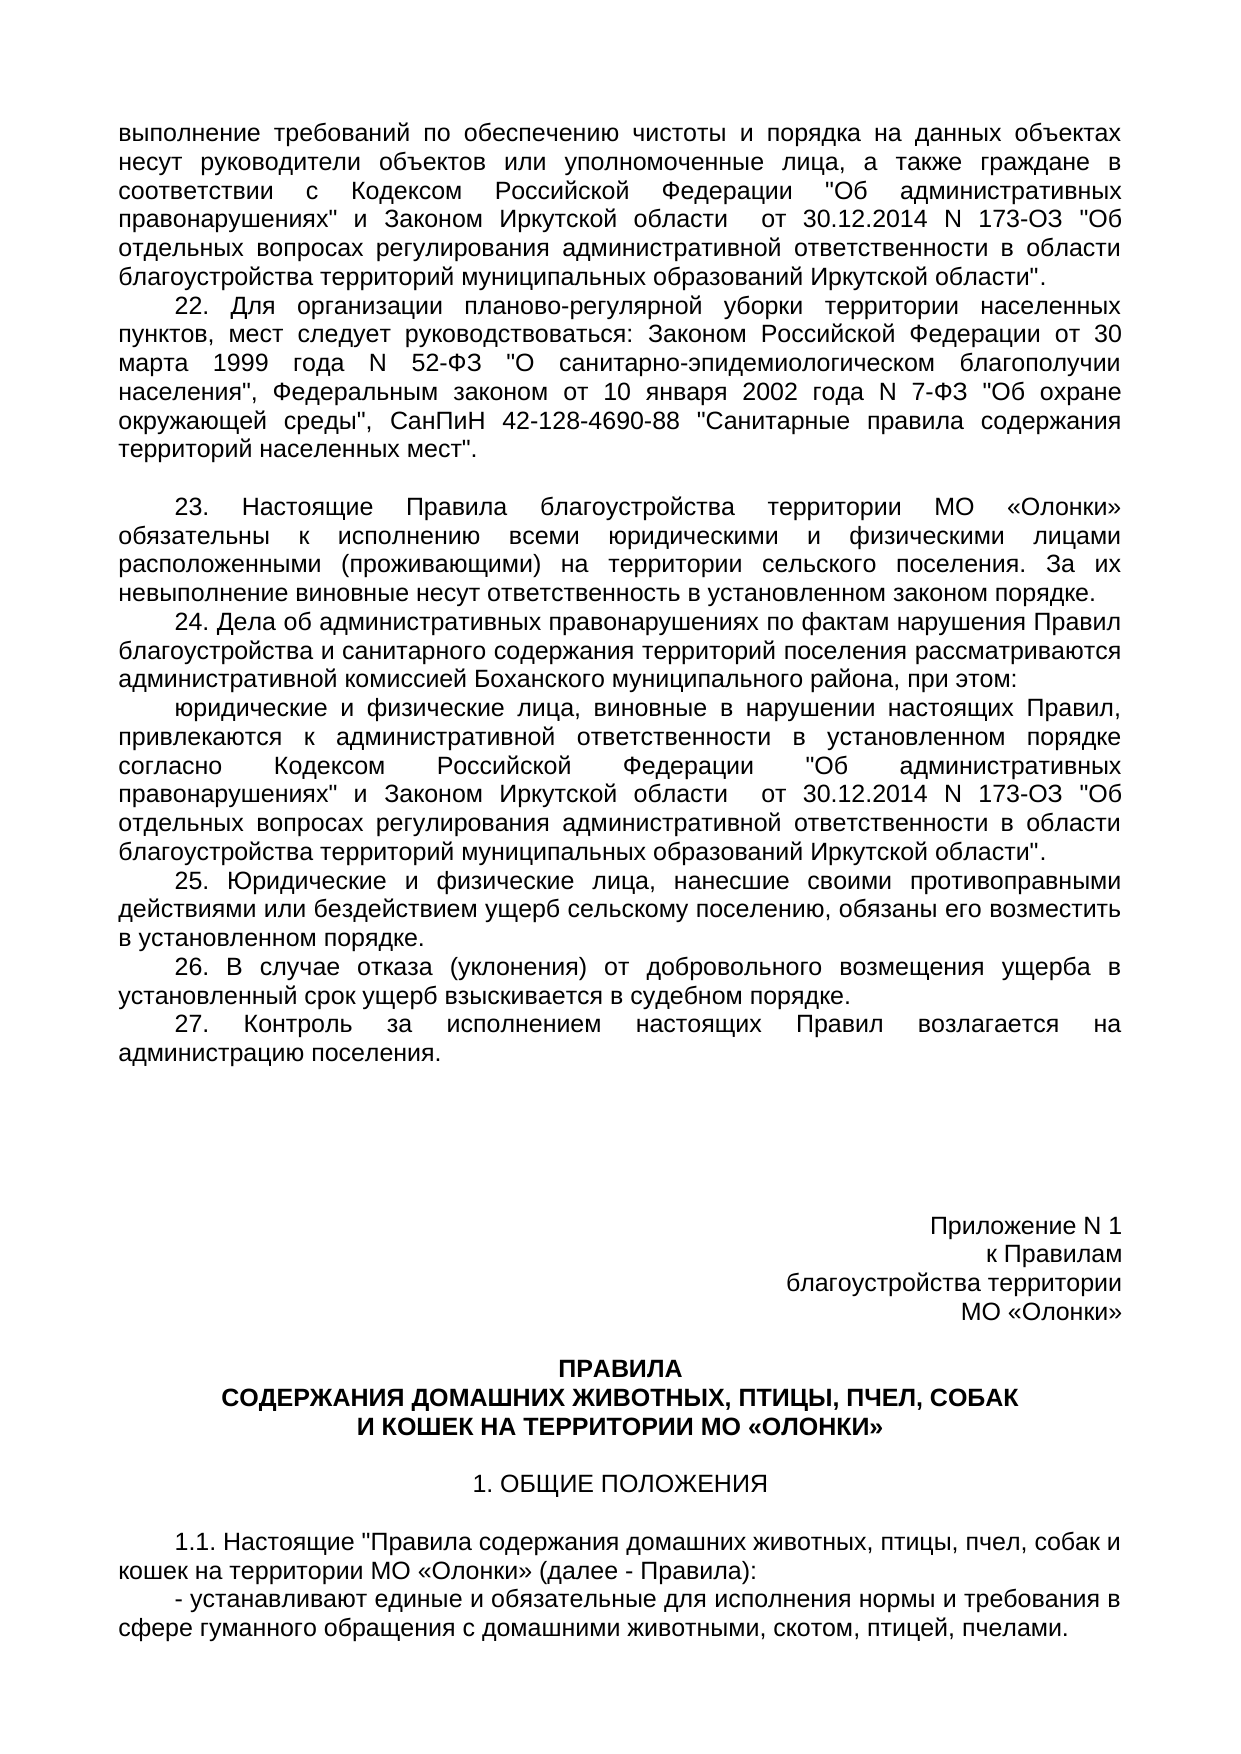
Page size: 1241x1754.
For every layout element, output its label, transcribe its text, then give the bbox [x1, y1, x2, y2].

title И КОШЕК НА ТЕРРИТОРИИ МО «ОЛОНКИ» [118, 1412, 1122, 1441]
text благоустройства территории [118, 1268, 1122, 1297]
text 23. Настоящие Правила благоустройства территории МО «Олонки» обязательны к исполнению всеми юридическими и физическими лицами расположенными (проживающими) на территории сельского поселения. За их невыполнение виновные несут ответственность в установленном законом порядке. [118, 492, 1122, 607]
text 22. Для организации планово-регулярной уборки территории населенных пунктов, мест следует руководствоваться: Законом Российской Федерации от 30 марта 1999 года N 52-ФЗ "О санитарно-эпидемиологическом благополучии населения", Федеральным законом от 10 января 2002 года N 7-ФЗ "Об охране окружающей среды", СанПиН 42-128-4690-88 "Санитарные правила содержания территорий населенных мест". [118, 291, 1122, 463]
text - устанавливают единые и обязательные для исполнения нормы и требования в сфере гуманного обращения с домашними животными, скотом, птицей, пчелами. [118, 1584, 1122, 1642]
text МО «Олонки» [118, 1297, 1122, 1326]
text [118, 118, 1122, 291]
text Приложение N 1 [118, 1211, 1122, 1239]
text 27. Контроль за исполнением настоящих Правил возлагается на администрацию поселения. [118, 1009, 1122, 1067]
title СОДЕРЖАНИЯ ДОМАШНИХ ЖИВОТНЫХ, ПТИЦЫ, ПЧЕЛ, СОБАК [118, 1383, 1122, 1412]
text 24. Дела об административных правонарушениях по фактам нарушения Правил благоустройства и санитарного содержания территорий поселения рассматриваются административной комиссией Боханского муниципального района, при этом: [118, 607, 1122, 693]
text 1.1. Настоящие "Правила содержания домашних животных, птицы, пчел, собак и кошек на территории МО «Олонки» (далее - Правила): [118, 1527, 1122, 1584]
text 26. В случае отказа (уклонения) от добровольного возмещения ущерба в установленный срок ущерб взыскивается в судебном порядке. [118, 952, 1122, 1009]
text 1. ОБЩИЕ ПОЛОЖЕНИЯ [118, 1469, 1122, 1498]
text к Правилам [118, 1239, 1122, 1268]
text 25. Юридические и физические лица, нанесшие своими противоправными действиями или бездействием ущерб сельскому поселению, обязаны его возместить в установленном порядке. [118, 866, 1122, 952]
title ПРАВИЛА [118, 1354, 1122, 1383]
text юридические и физические лица, виновные в нарушении настоящих Правил, привлекаются к административной ответственности в установленном порядке согласно Кодексом Российской Федерации "Об административных правонарушениях" и Законом Иркутской области от 30.12.2014 N 173-ОЗ "Об отдельных вопросах регулирования административной ответственности в области благоустройства территорий муниципальных образований Иркутской области". [118, 693, 1122, 866]
